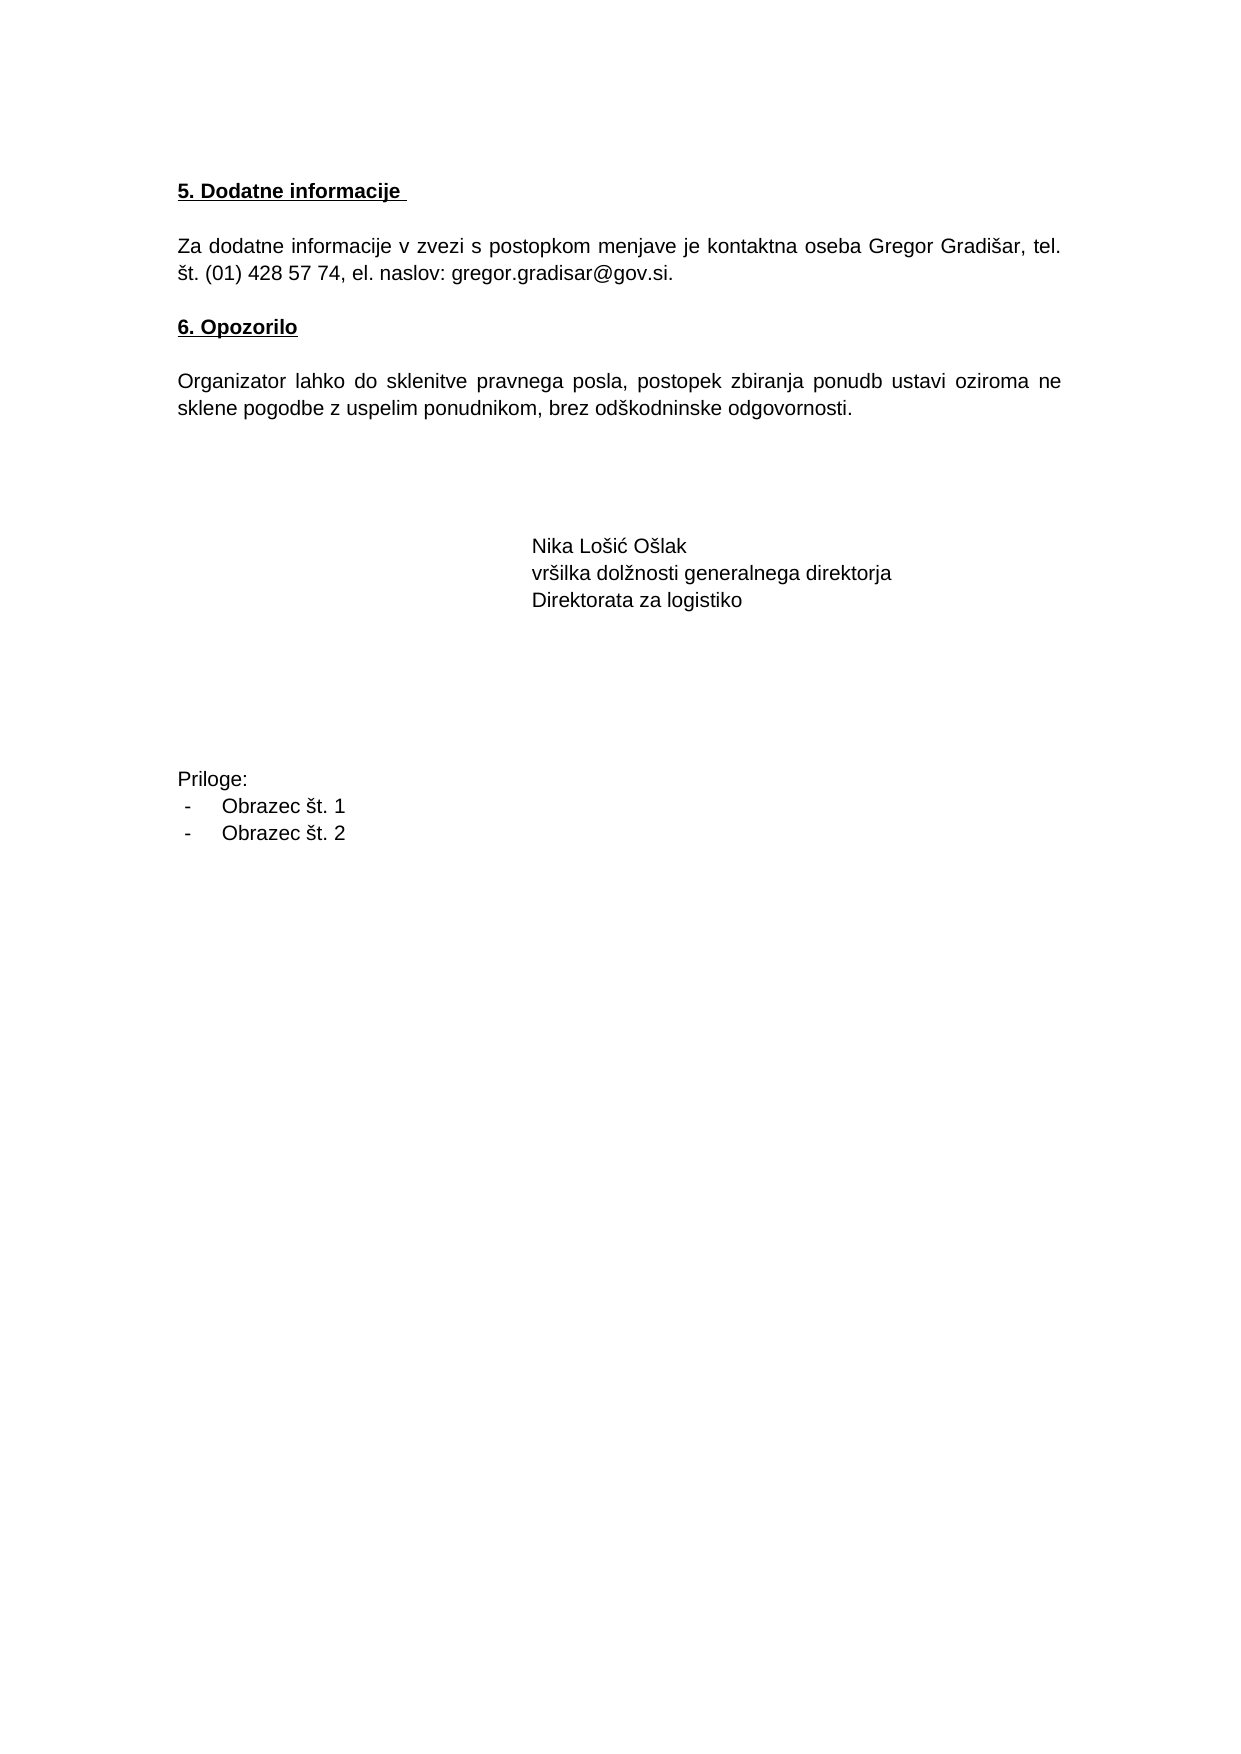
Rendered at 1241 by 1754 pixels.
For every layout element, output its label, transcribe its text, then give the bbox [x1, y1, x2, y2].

text Nika Lošić Ošlak [532, 531, 1063, 558]
list Obrazec št. 2 [184, 819, 1063, 846]
text Organizator lahko do sklenitve pravnega posla, postopek zbiranja ponudb ustavi oziroma ne sklene pogodbe z uspelim ponudnikom, brez odškodninske odgovornosti. [177, 367, 1063, 421]
text 6. Opozorilo [177, 313, 1063, 340]
list Obrazec št. 1 [184, 792, 1063, 819]
text Za dodatne informacije v zvezi s postopkom menjave je kontaktna oseba Gregor Gradišar, tel. št. (01) 428 57 74, el. naslov: gregor.gradisar@gov.si. [177, 231, 1063, 286]
text vršilka dolžnosti generalnega direktorja [532, 558, 1063, 586]
text 5. Dodatne informacije [177, 177, 1063, 204]
text Direktorata za logistiko [532, 586, 1063, 613]
text Priloge: [177, 765, 1063, 792]
